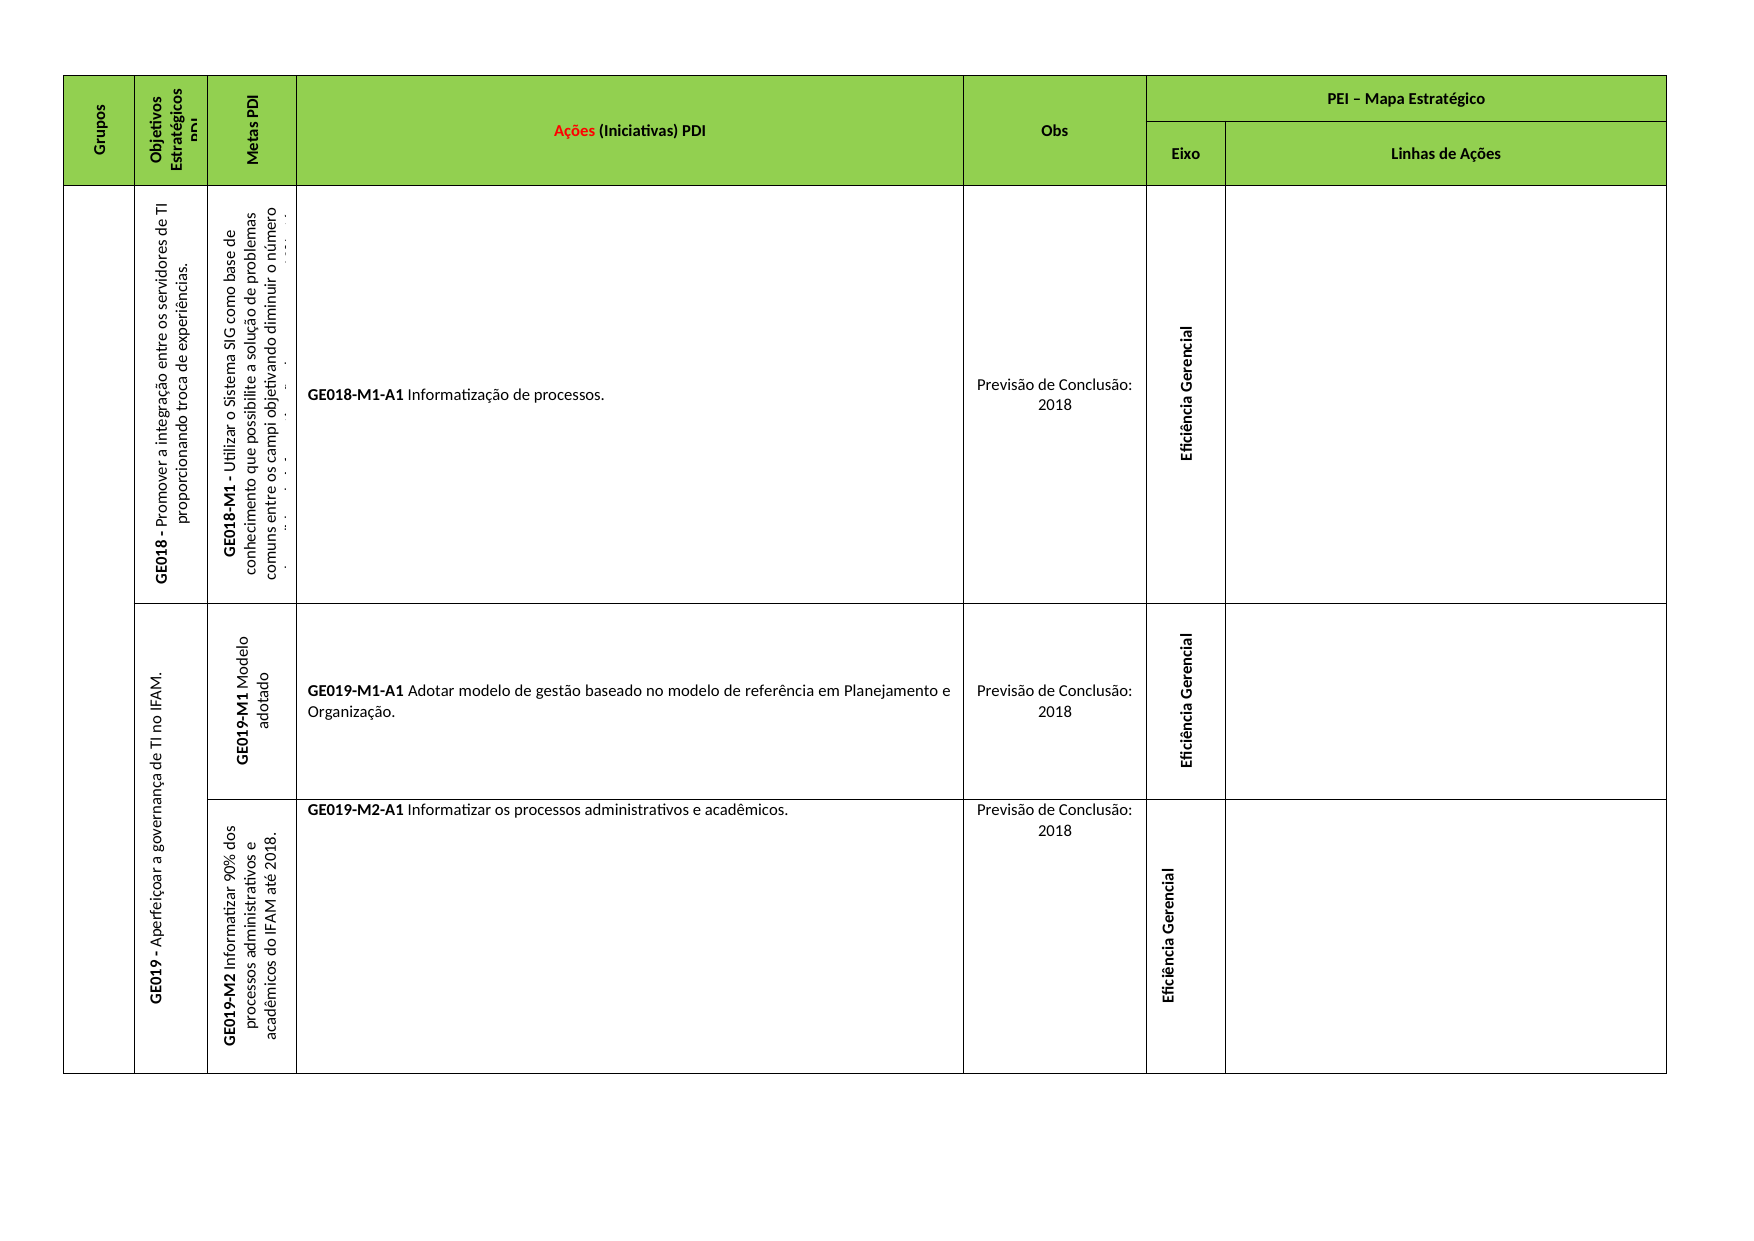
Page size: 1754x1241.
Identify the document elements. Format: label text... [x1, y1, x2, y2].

table_cell [1226, 186, 1666, 602]
table_cell Previsão de Conclusão: 2018 [964, 604, 1146, 798]
table_cell Previsão de Conclusão: 2018 [964, 186, 1146, 602]
table_cell GE018 - Promover a integração entre os servidores de TI proporcionando troca de experiências. [135, 186, 207, 602]
table_cell Linhas de Ações [1226, 122, 1666, 185]
table_cell [1226, 604, 1666, 798]
table_header Obs [964, 76, 1146, 185]
table_cell GE019-M1-A1 Adotar modelo de gestão baseado no modelo de referência em Planejamento e Organização. [297, 604, 963, 798]
table_cell Eficiência Gerencial [1147, 186, 1225, 602]
table_header Objetivos Estratégicos PDI [135, 76, 207, 185]
table_cell GE018-M1 - Utilizar o Sistema SIG como base de conhecimento que possibilite a solução de problemas comuns entre os campi objetivando diminuir o número de pedidos de informatização de processos a 10% até 2018. [208, 186, 296, 602]
table_header Ações (Iniciativas) PDI [297, 76, 963, 185]
table_cell Previsão de Conclusão: 2018 [964, 800, 1146, 1073]
table_cell Eficiência Gerencial [1147, 800, 1225, 1073]
table_cell GE018-M1-A1 Informatização de processos. [297, 186, 963, 602]
table_cell GE019-M2-A1 Informatizar os processos administrativos e acadêmicos. [297, 800, 963, 1073]
table_cell GE019-M1 Modelo adotado [208, 604, 296, 798]
table_header Grupos [64, 76, 134, 185]
table_cell GE019 - Aperfeiçoar a governança de TI no IFAM. [135, 604, 207, 1073]
table_cell Eixo [1147, 122, 1225, 185]
table_cell [1226, 800, 1666, 1073]
table_cell GE019-M2 Informatizar 90% dos processos administrativos e acadêmicos do IFAM até 2018. [208, 800, 296, 1073]
table_header PEI – Mapa Estratégico [1147, 76, 1666, 121]
table_header Metas PDI [208, 76, 296, 185]
table_cell Eficiência Gerencial [1147, 604, 1225, 798]
